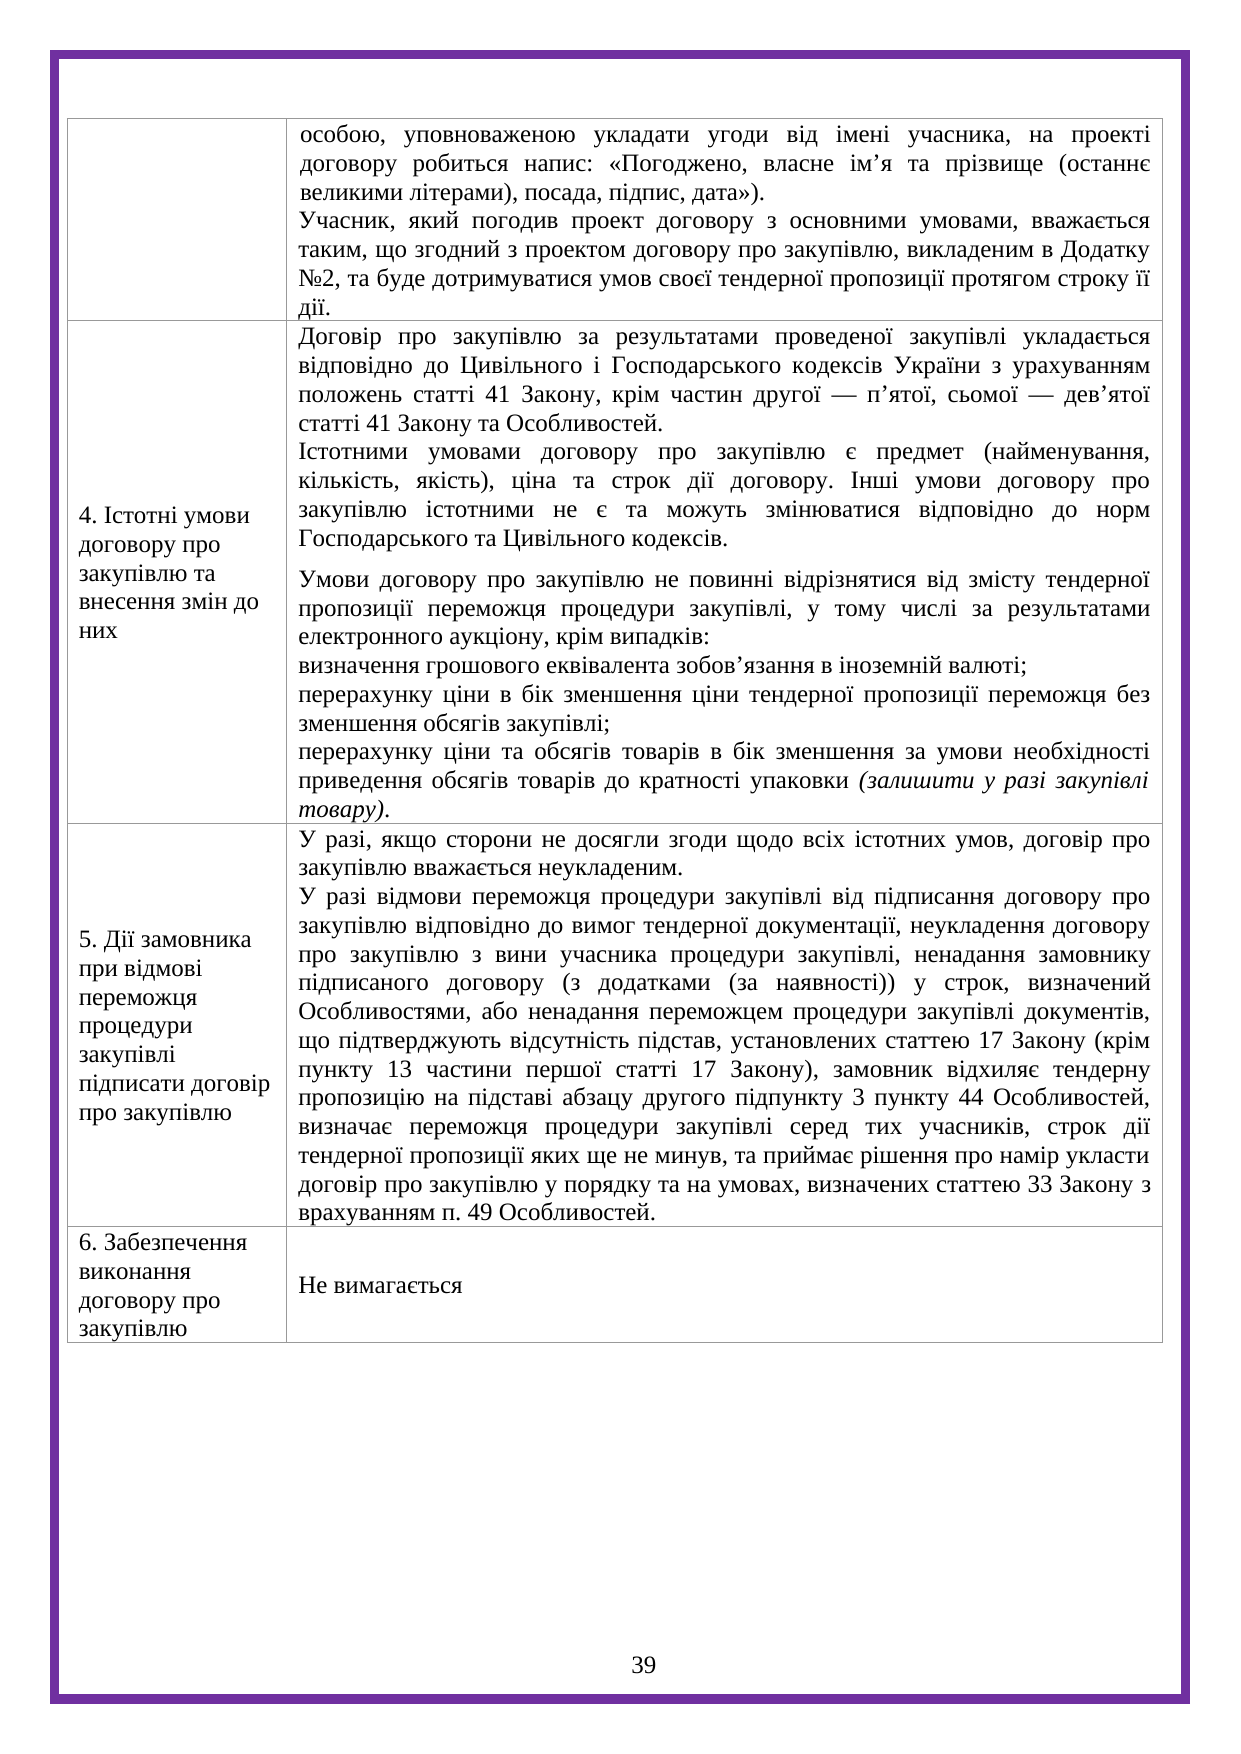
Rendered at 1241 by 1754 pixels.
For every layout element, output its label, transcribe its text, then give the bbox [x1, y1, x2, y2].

table_cell У разі, якщо сторони не досягли згоди щодо всіх істотних умов, договір про закупівлю вважається неукладеним. У разі відмови переможця процедури закупівлі від підписання договору про закупівлю відповідно до вимог тендерної документації, неукладення договору про закупівлю з вини учасника процедури закупівлі, ненадання замовнику підписаного договору (з додатками (за наявності)) у строк, визначений Особливостями, або ненадання переможцем процедури закупівлі документів, що підтверджують відсутність підстав, установлених статтею 17 Закону (крім пункту 13 частини першої статті 17 Закону), замовник відхиляє тендерну пропозицію на підставі абзацу другого підпункту 3 пункту 44 Особливостей, визначає переможця процедури закупівлі серед тих учасників, строк дії тендерної пропозиції яких ще не минув, та приймає рішення про намір укласти договір про закупівлю у порядку та на умовах, визначених статтею 33 Закону з врахуванням п. 49 Особливостей. [287, 824, 1162, 1226]
table_cell 5. Дії замовника при відмові переможця процедури закупівлі підписати договір про закупівлю [68, 824, 286, 1226]
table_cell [68, 119, 286, 320]
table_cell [287, 119, 1162, 320]
table_cell 4. Істотні умови договору про закупівлю та внесення змін до них [68, 321, 286, 823]
table_cell Не вимагається [287, 1227, 1162, 1342]
table_cell 6. Забезпечення виконання договору про закупівлю [68, 1227, 286, 1342]
table_cell Договір про закупівлю за результатами проведеної закупівлі укладається відповідно до Цивільного і Господарського кодексів України з урахуванням положень статті 41 Закону, крім частин другої — п’ятої, сьомої — дев’ятої статті 41 Закону та Особливостей. Істотними умовами договору про закупівлю є предмет (найменування, кількість, якість), ціна та строк дії договору. Інші умови договору про закупівлю істотними не є та можуть змінюватися відповідно до норм Господарського та Цивільного кодексів. Умови договору про закупівлю не повинні відрізнятися від змісту тендерної пропозиції переможця процедури закупівлі, у тому числі за результатами електронного аукціону, крім випадків: визначення грошового еквівалента зобов’язання в іноземній валюті; перерахунку ціни в бік зменшення ціни тендерної пропозиції переможця без зменшення обсягів закупівлі; перерахунку ціни та обсягів товарів в бік зменшення за умови необхідності приведення обсягів товарів до кратності упаковки (залишити у разі закупівлі товару). [287, 321, 1162, 823]
